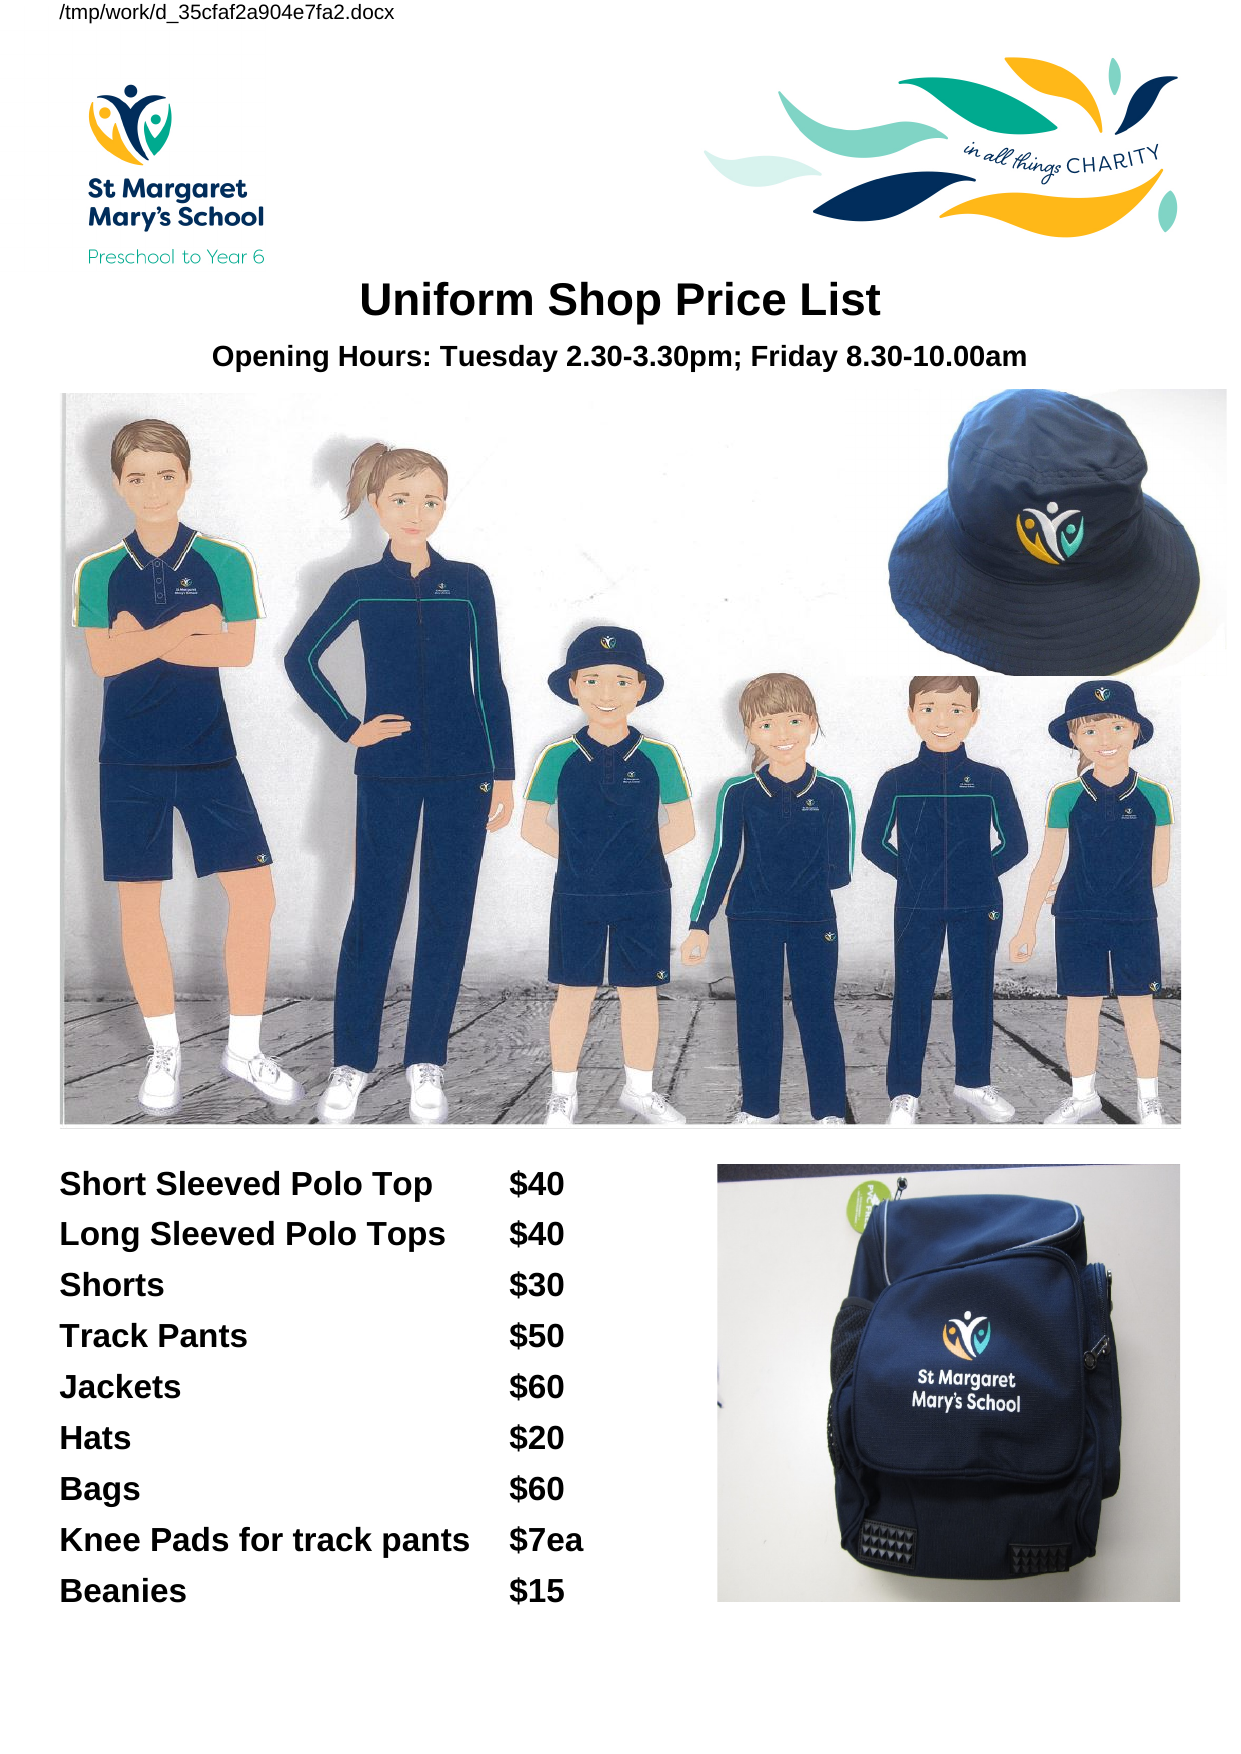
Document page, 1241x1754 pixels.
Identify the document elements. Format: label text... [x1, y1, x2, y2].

subtitle Hats $20 [59, 1418, 717, 1457]
subtitle Track Pants $50 [59, 1316, 717, 1355]
subtitle Short Sleeved Polo Top $40 [59, 1163, 1181, 1202]
subtitle Opening Hours: Tuesday 2.30-3.30pm; Friday 8.30-10.00am [59, 344, 1181, 371]
subtitle Knee Pads for track pants $7ea [59, 1520, 717, 1558]
subtitle Uniform Shop Price List [59, 284, 1181, 323]
picture [717, 1164, 1181, 1602]
subtitle Bags $60 [59, 1469, 717, 1508]
picture [697, 0, 1241, 260]
subtitle Long Sleeved Polo Tops $40 [59, 1214, 717, 1253]
subtitle Shorts $30 [59, 1265, 717, 1304]
picture [59, 389, 1227, 1129]
picture [0, 0, 266, 272]
subtitle Beanies $15 [59, 1571, 1181, 1609]
subtitle Jackets $60 [59, 1367, 717, 1406]
